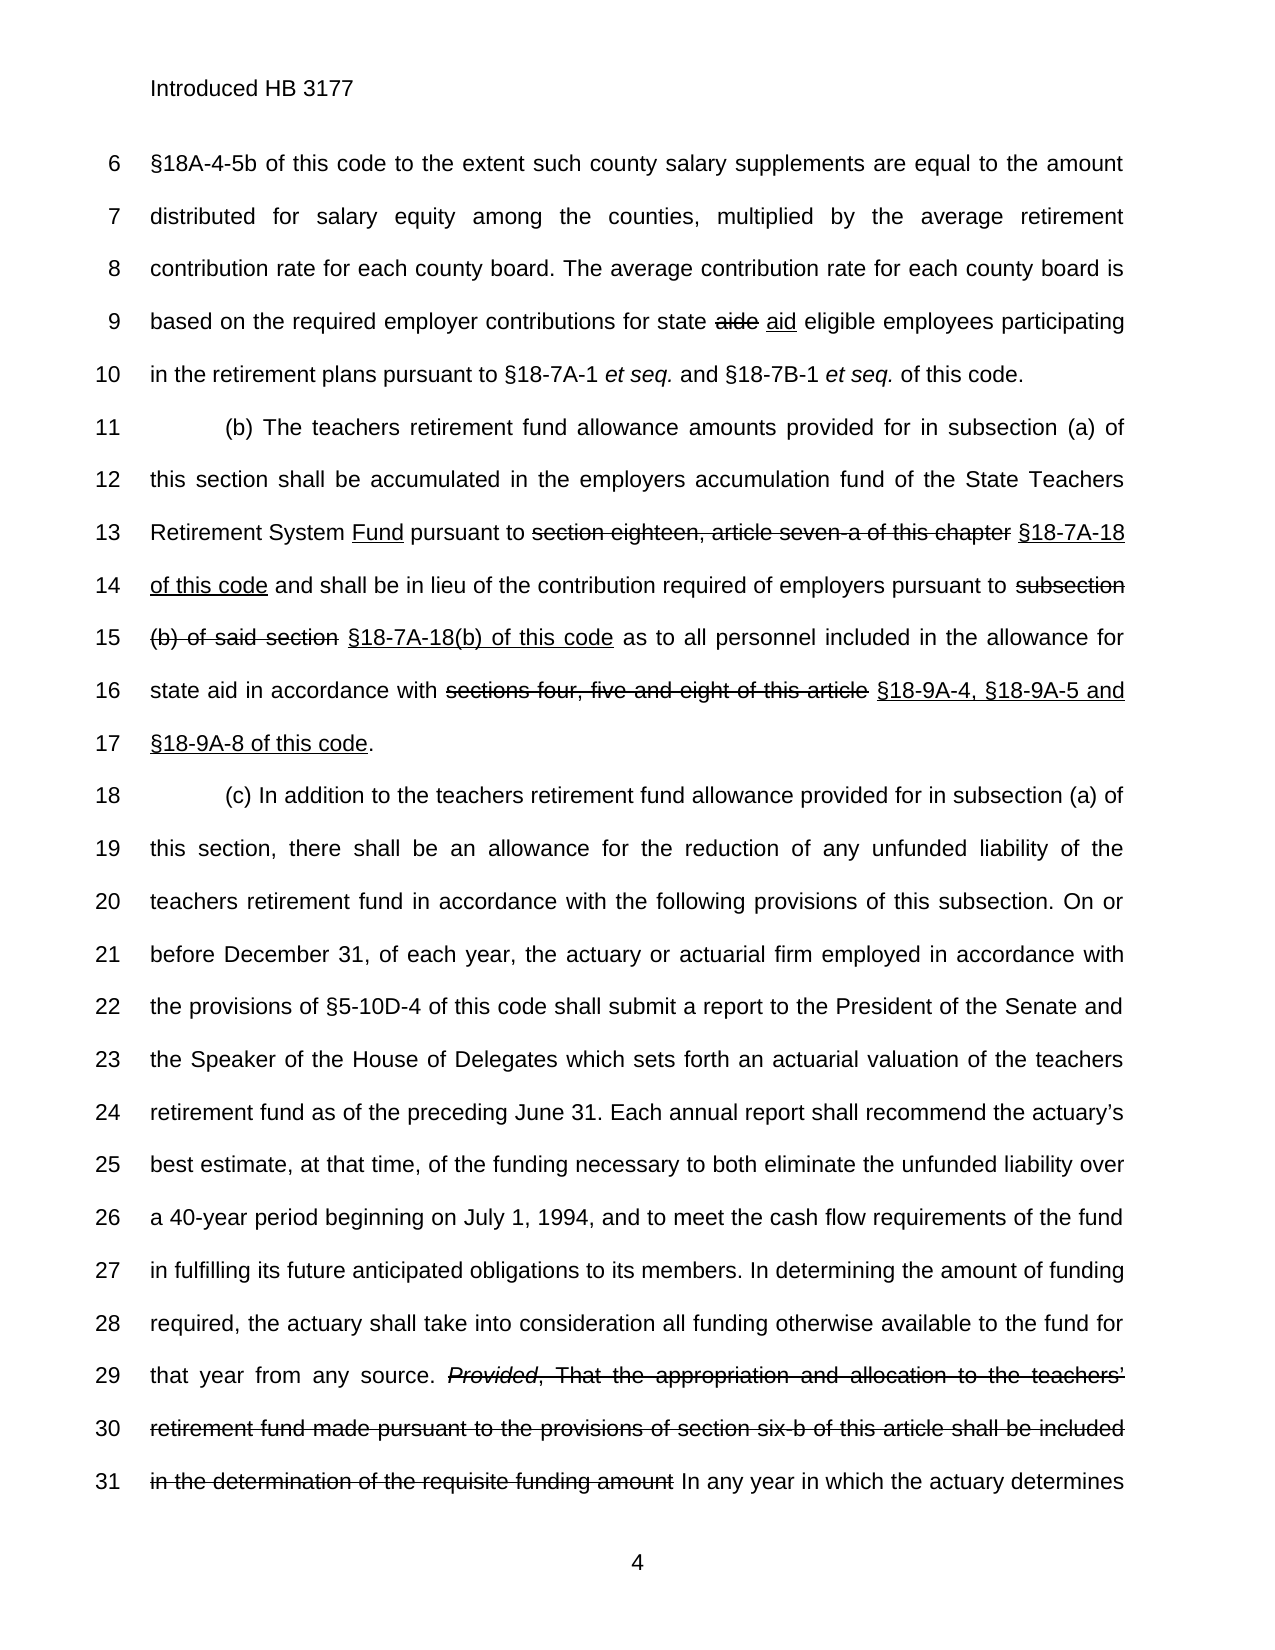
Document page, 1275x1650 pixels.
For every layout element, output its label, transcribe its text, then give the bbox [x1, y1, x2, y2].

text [150, 150, 1125, 387]
text (b) The teachers retirement fund allowance amounts provided for in subsection (a) of this section shall be accumulated in the employers accumulation fund of the State Teachers Retirement System Fund pursuant to section eighteen, article seven-a of this chapter §18-7A-18 of this code and shall be in lieu of the contribution required of employers pursuant to subsection (b) of said section §18-7A-18(b) of this code as to all personnel included in the allowance for state aid in accordance with sections four, five and eight of this article §18-9A-4, §18-9A-5 and §18-9A-8 of this code. [150, 413, 1125, 756]
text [150, 1430, 1125, 1494]
